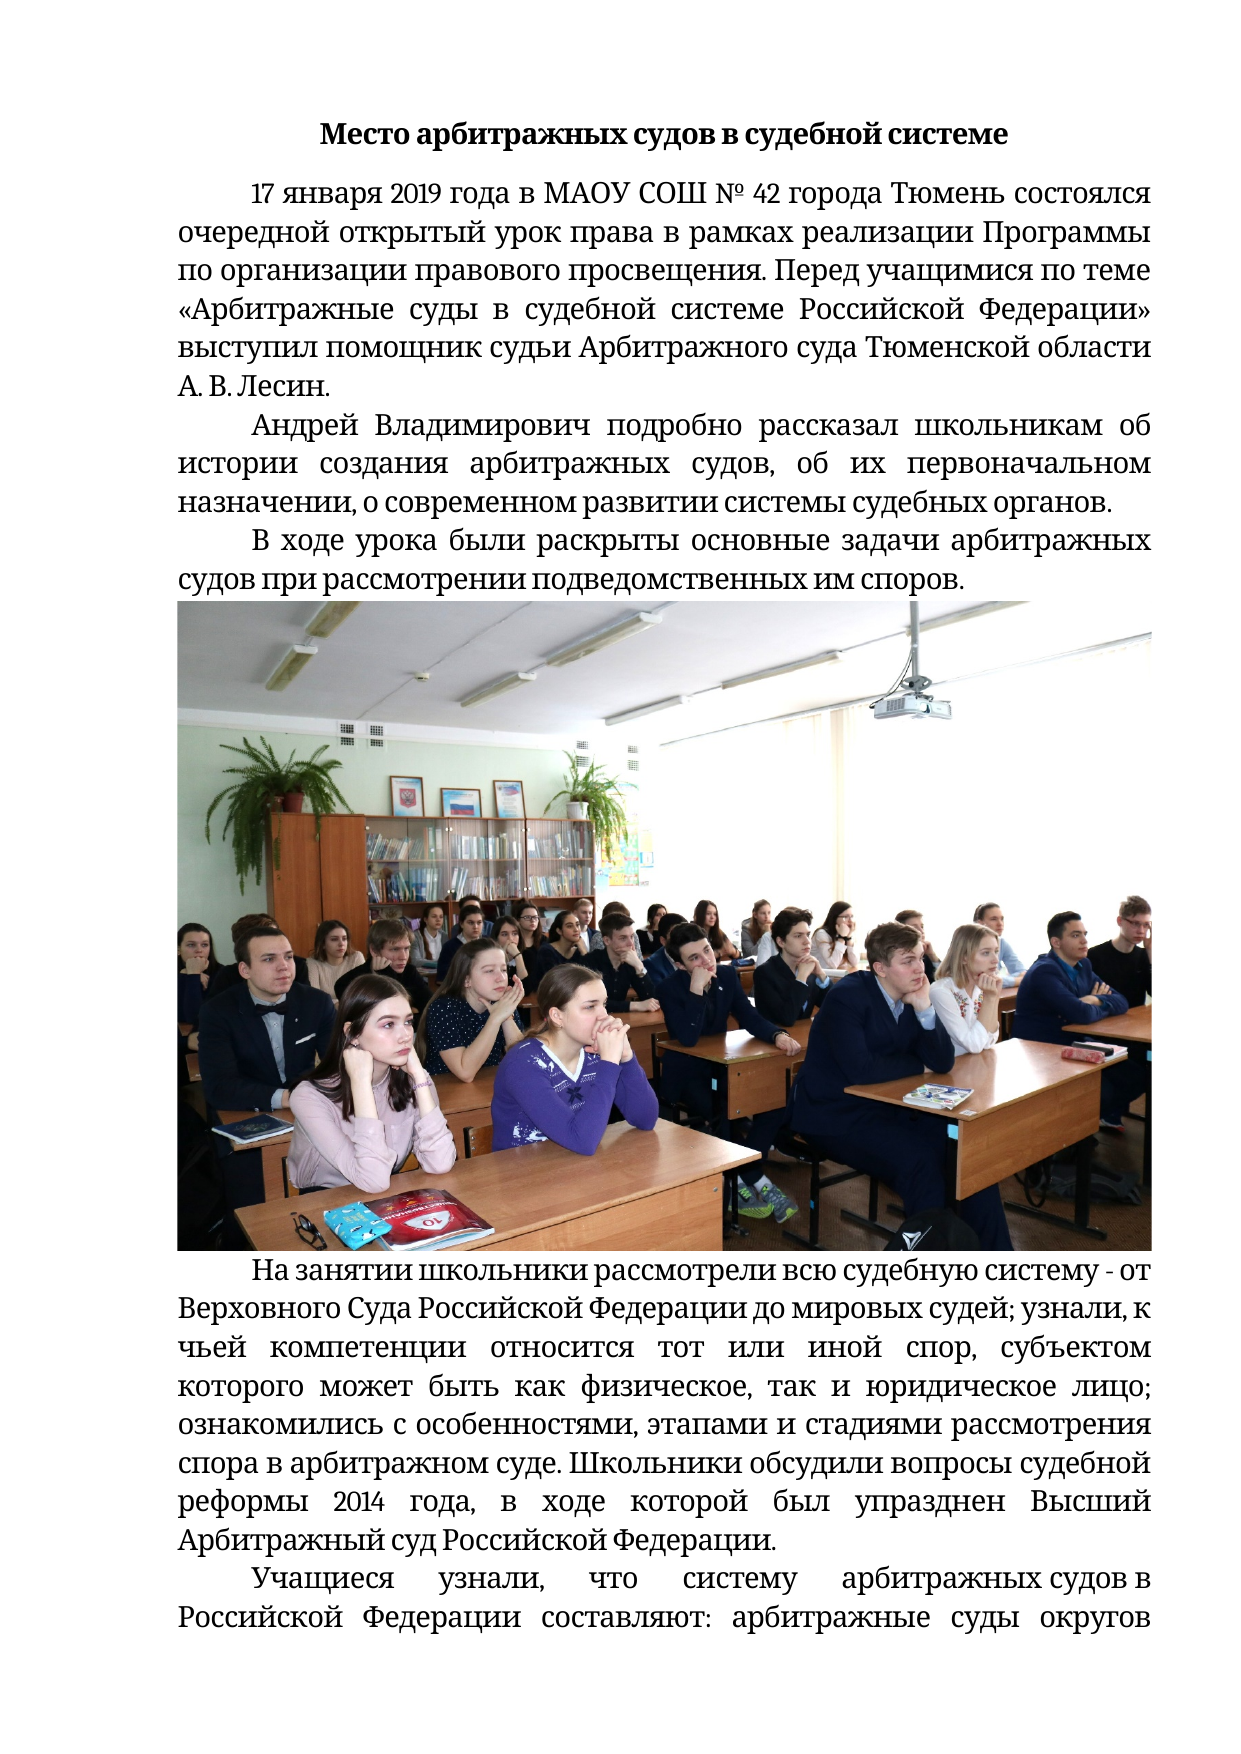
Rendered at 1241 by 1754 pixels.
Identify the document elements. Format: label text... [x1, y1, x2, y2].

text Место арбитражных судов в судебной системе [177, 118, 1152, 152]
text Андрей Владимирович подробно рассказал школьникам об истории создания арбитражных судов, об их первоначальном назначении, о современном развитии системы судебных органов. [177, 409, 1152, 519]
text В ходе урока были раскрыты основные задачи арбитражных судов при рассмотрении подведомственных им споров. [177, 524, 1152, 596]
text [177, 1562, 1152, 1634]
text На занятии школьники рассмотрели всю судебную систему - от Верховного Суда Российской Федерации до мировых судей; узнали, к чьей компетенции относится тот или иной спор, субъектом которого может быть как физическое, так и юридическое лицо; ознакомились с особенностями, этапами и стадиями рассмотрения спора в арбитражном суде. Школьники обсудили вопросы судебной реформы 2014 года, в ходе которой был упразднен Высший Арбитражный суд Российской Федерации. [177, 1254, 1152, 1557]
picture [177, 601, 1152, 1251]
text 17 января 2019 года в МАОУ СОШ № 42 города Тюмень состоялся очередной открытый урок права в рамках реализации Программы по организации правового просвещения. Перед учащимися по теме «Арбитражные суды в судебной системе Российской Федерации» выступил помощник судьи Арбитражного суда Тюменской области А. В. Лесин. [177, 177, 1152, 404]
